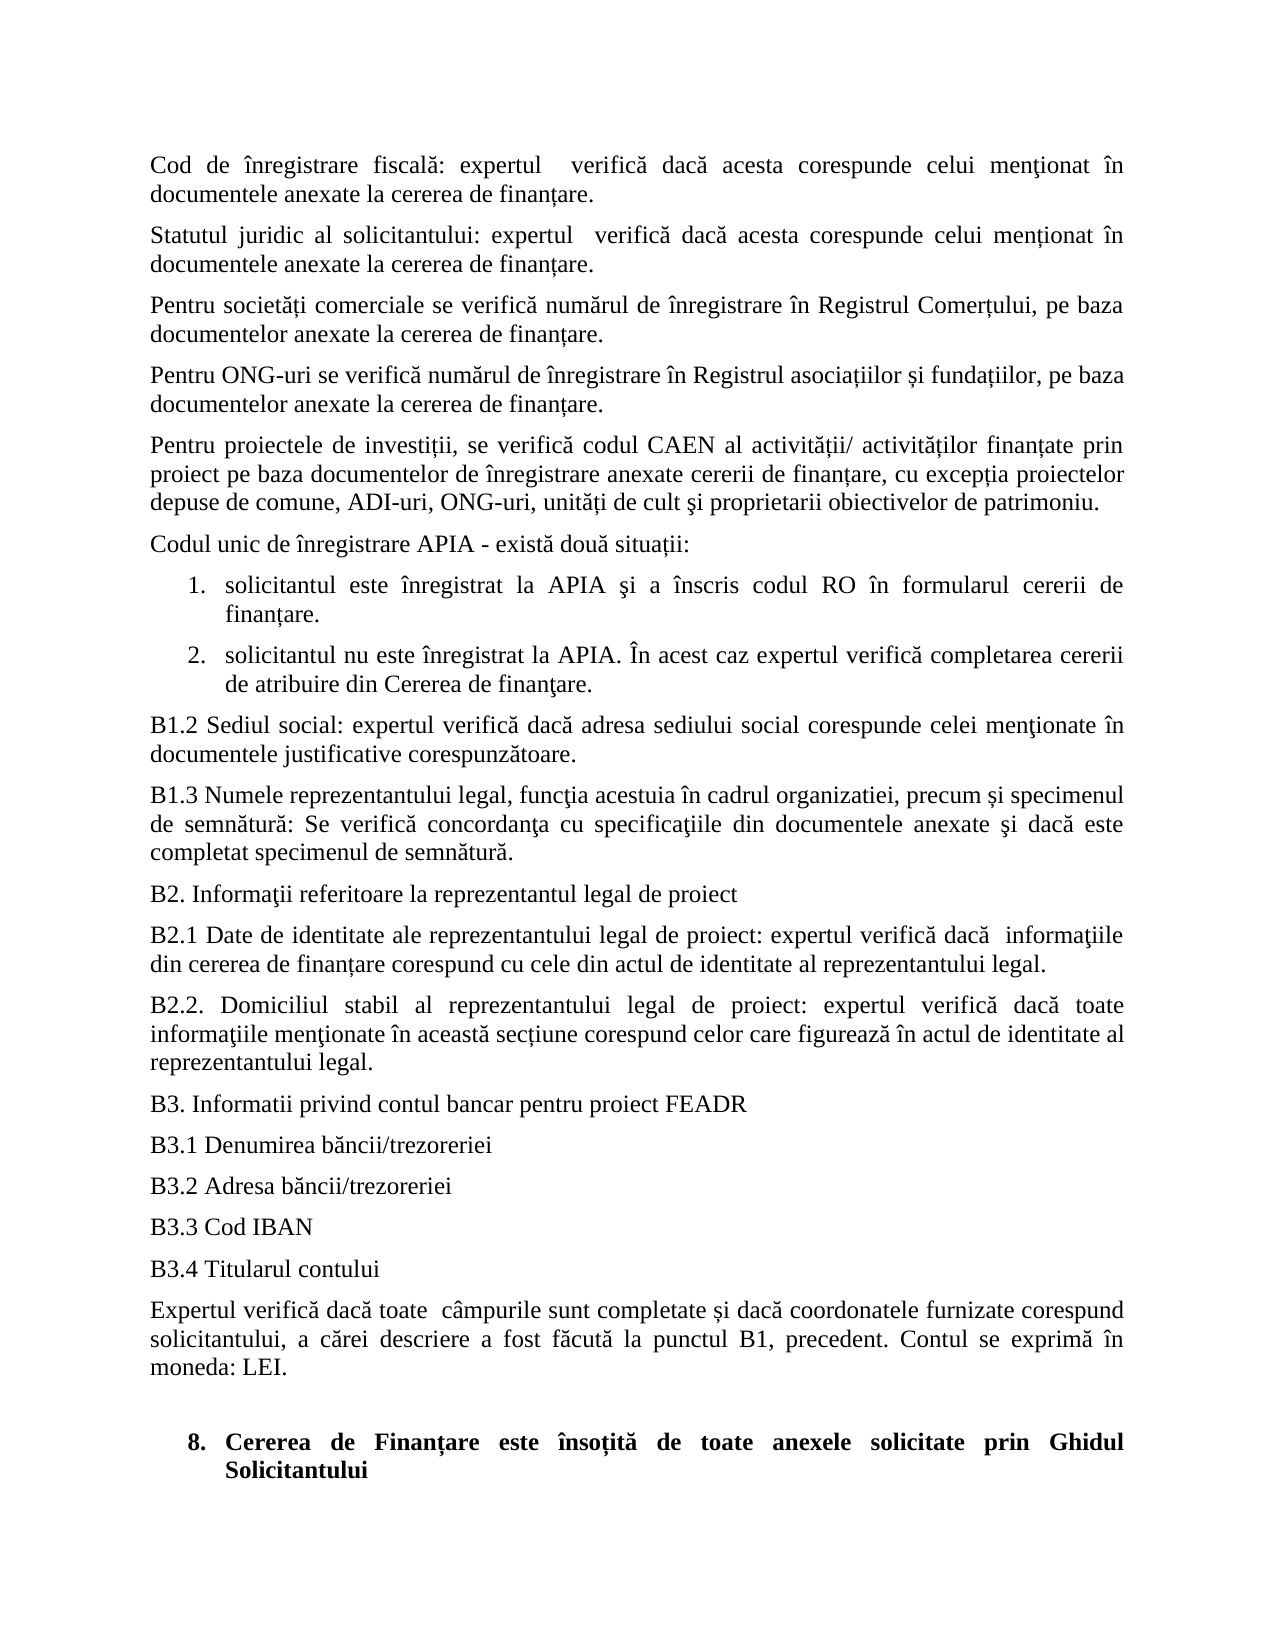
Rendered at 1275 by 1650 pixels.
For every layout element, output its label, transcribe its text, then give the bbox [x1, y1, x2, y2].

text B3.2 Adresa băncii/trezoreriei [150, 1171, 1125, 1200]
text B2.1 Date de identitate ale reprezentantului legal de proiect: expertul verifică dacă informaţiile din cererea de finanțare corespund cu cele din actul de identitate al reprezentantului legal. [150, 920, 1125, 977]
list solicitantul nu este înregistrat la APIA. În acest caz expertul verifică completarea cererii de atribuire din Cererea de finanţare. [187, 640, 1125, 697]
text B3.4 Titularul contului [150, 1254, 1125, 1282]
list solicitantul este înregistrat la APIA şi a înscris codul RO în formularul cererii de finanțare. [187, 570, 1125, 627]
text Cod de înregistrare fiscală: expertul verifică dacă acesta corespunde celui menţionat în documentele anexate la cererea de finanțare. [150, 150, 1125, 207]
text B2.2. Domiciliul stabil al reprezentantului legal de proiect: expertul verifică dacă toate informaţiile menţionate în această secțiune corespund celor care figurează în actul de identitate al reprezentantului legal. [150, 990, 1125, 1076]
text Pentru societăți comerciale se verifică numărul de înregistrare în Registrul Comerțului, pe baza documentelor anexate la cererea de finanțare. [150, 290, 1125, 347]
text B3.3 Cod IBAN [150, 1212, 1125, 1241]
text Expertul verifică dacă toate câmpurile sunt completate și dacă coordonatele furnizate corespund solicitantului, a cărei descriere a fost făcută la punctul B1, precedent. Contul se exprimă în moneda: LEI. [150, 1295, 1125, 1381]
text Codul unic de înregistrare APIA - există două situații: [150, 529, 1125, 557]
text Statutul juridic al solicitantului: expertul verifică dacă acesta corespunde celui menționat în documentele anexate la cererea de finanțare. [150, 220, 1125, 277]
text B1.2 Sediul social: expertul verifică dacă adresa sediului social corespunde celei menţionate în documentele justificative corespunzătoare. [150, 710, 1125, 767]
text B2. Informaţii referitoare la reprezentantul legal de proiect [150, 879, 1125, 907]
text B3.1 Denumirea băncii/trezoreriei [150, 1130, 1125, 1159]
list Cererea de Finanțare este însoțită de toate anexele solicitate prin Ghidul Solicitantului [187, 1427, 1125, 1484]
text Pentru ONG-uri se verifică numărul de înregistrare în Registrul asociațiilor și fundațiilor, pe baza documentelor anexate la cererea de finanțare. [150, 360, 1125, 417]
text B3. Informatii privind contul bancar pentru proiect FEADR [150, 1089, 1125, 1117]
text B1.3 Numele reprezentantului legal, funcţia acestuia în cadrul organizatiei, precum și specimenul de semnătură: Se verifică concordanţa cu specificaţiile din documentele anexate şi dacă este completat specimenul de semnătură. [150, 780, 1125, 866]
text Pentru proiectele de investiții, se verifică codul CAEN al activității/ activităților finanțate prin proiect pe baza documentelor de înregistrare anexate cererii de finanțare, cu excepția proiectelor depuse de comune, ADI-uri, ONG-uri, unități de cult şi proprietarii obiectivelor de patrimoniu. [150, 430, 1125, 516]
